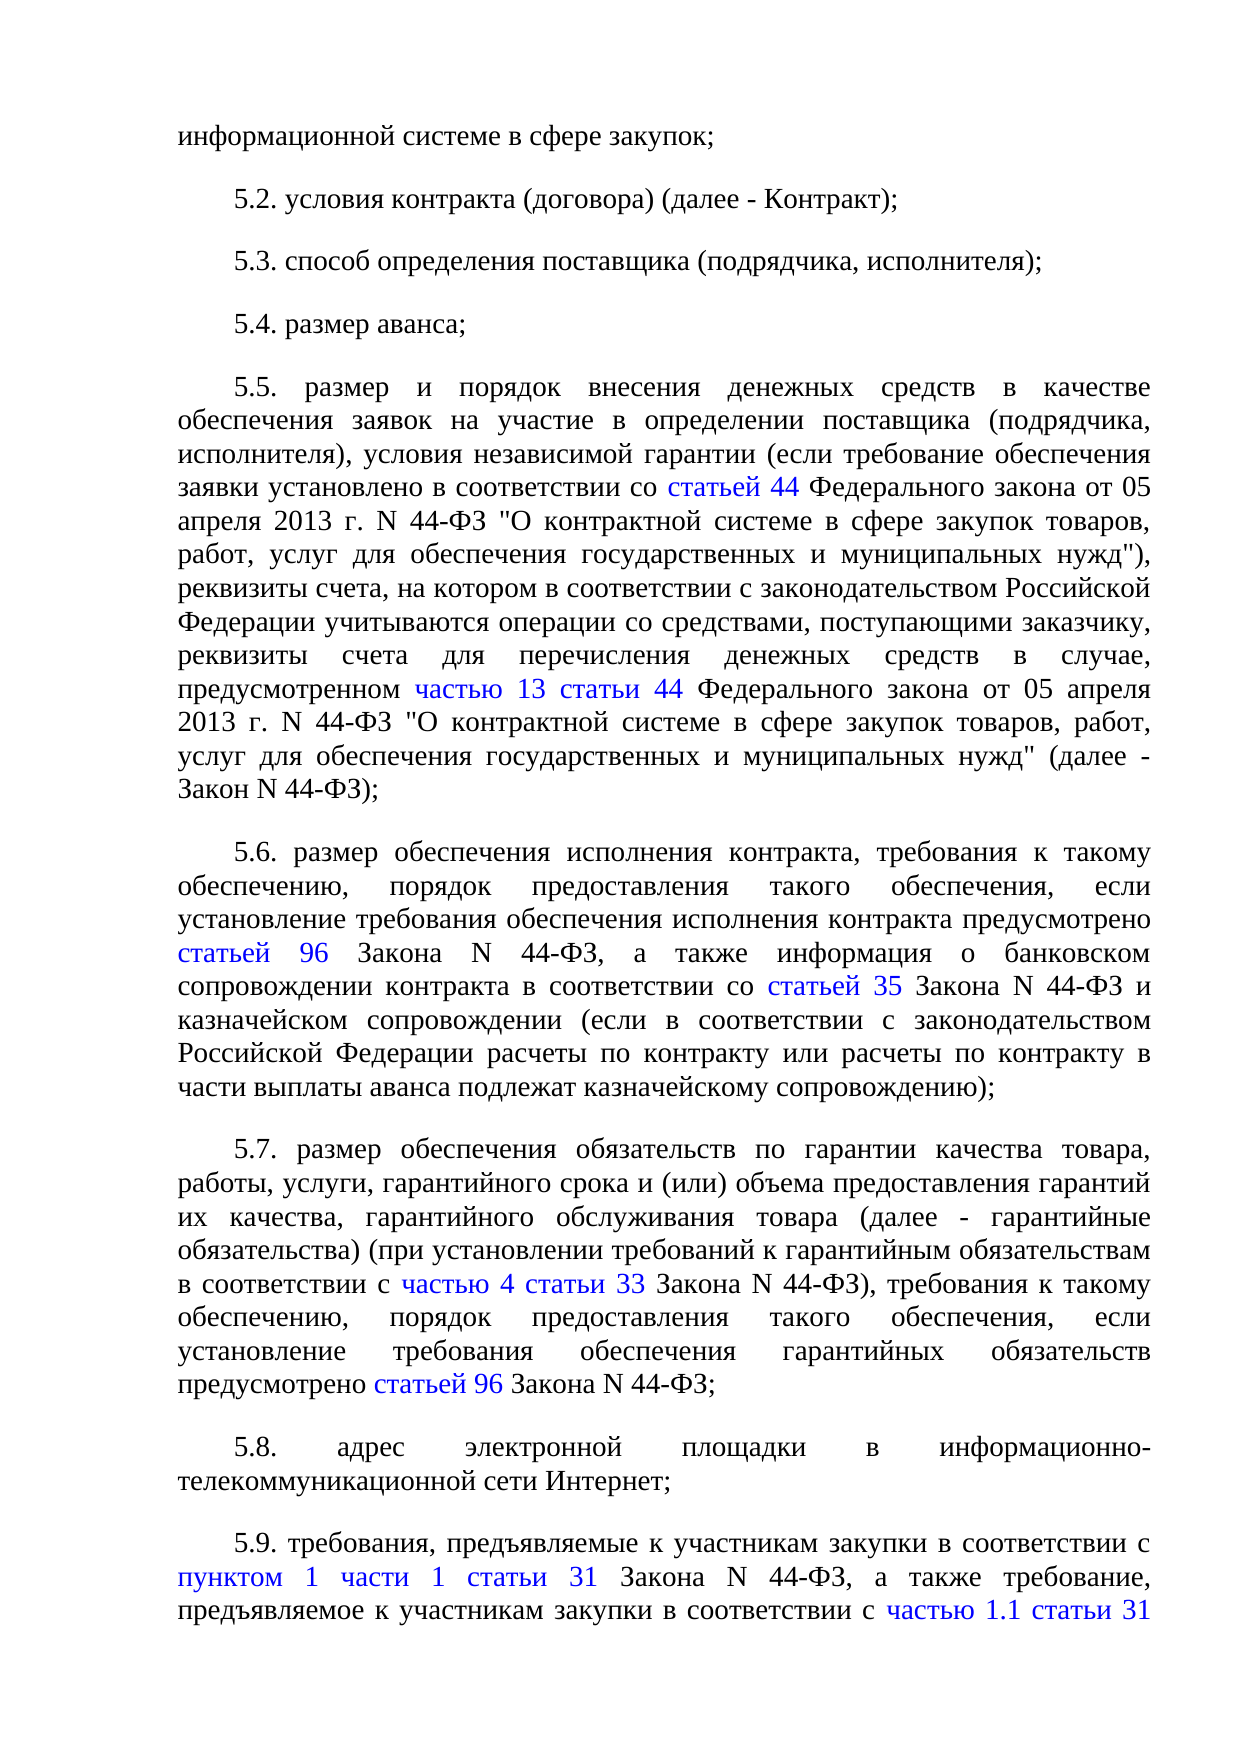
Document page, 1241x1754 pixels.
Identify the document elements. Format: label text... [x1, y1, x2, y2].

text 5.5. размер и порядок внесения денежных средств в качестве обеспечения заявок на участие в определении поставщика (подрядчика, исполнителя), условия независимой гарантии (если требование обеспечения заявки установлено в соответствии со статьей 44 Федерального закона от 05 апреля 2013 г. N 44-ФЗ "О контрактной системе в сфере закупок товаров, работ, услуг для обеспечения государственных и муниципальных нужд"), реквизиты счета, на котором в соответствии с законодательством Российской Федерации учитываются операции со средствами, поступающими заказчику, реквизиты счета для перечисления денежных средств в случае, предусмотренном частью 13 статьи 44 Федерального закона от 05 апреля 2013 г. N 44-ФЗ "О контрактной системе в сфере закупок товаров, работ, услуг для обеспечения государственных и муниципальных нужд" (далее - Закон N 44-ФЗ); [177, 369, 1152, 805]
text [177, 118, 1152, 152]
text 5.6. размер обеспечения исполнения контракта, требования к такому обеспечению, порядок предоставления такого обеспечения, если установление требования обеспечения исполнения контракта предусмотрено статьей 96 Закона N 44-ФЗ, а также информация о банковском сопровождении контракта в соответствии со статьей 35 Закона N 44-ФЗ и казначейском сопровождении (если в соответствии с законодательством Российской Федерации расчеты по контракту или расчеты по контракту в части выплаты аванса подлежат казначейскому сопровождению); [177, 834, 1152, 1102]
text 5.2. условия контракта (договора) (далее - Контракт); [177, 181, 1152, 214]
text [177, 1525, 1152, 1626]
text 5.7. размер обеспечения обязательств по гарантии качества товара, работы, услуги, гарантийного срока и (или) объема предоставления гарантий их качества, гарантийного обслуживания товара (далее - гарантийные обязательства) (при установлении требований к гарантийным обязательствам в соответствии с частью 4 статьи 33 Закона N 44-ФЗ), требования к такому обеспечению, порядок предоставления такого обеспечения, если установление требования обеспечения гарантийных обязательств предусмотрено статьей 96 Закона N 44-ФЗ; [177, 1132, 1152, 1400]
text 5.8. адрес электронной площадки в информационно-телекоммуникационной сети Интернет; [177, 1429, 1152, 1496]
text 5.4. размер аванса; [177, 306, 1152, 340]
text 5.3. способ определения поставщика (подрядчика, исполнителя); [177, 243, 1152, 277]
